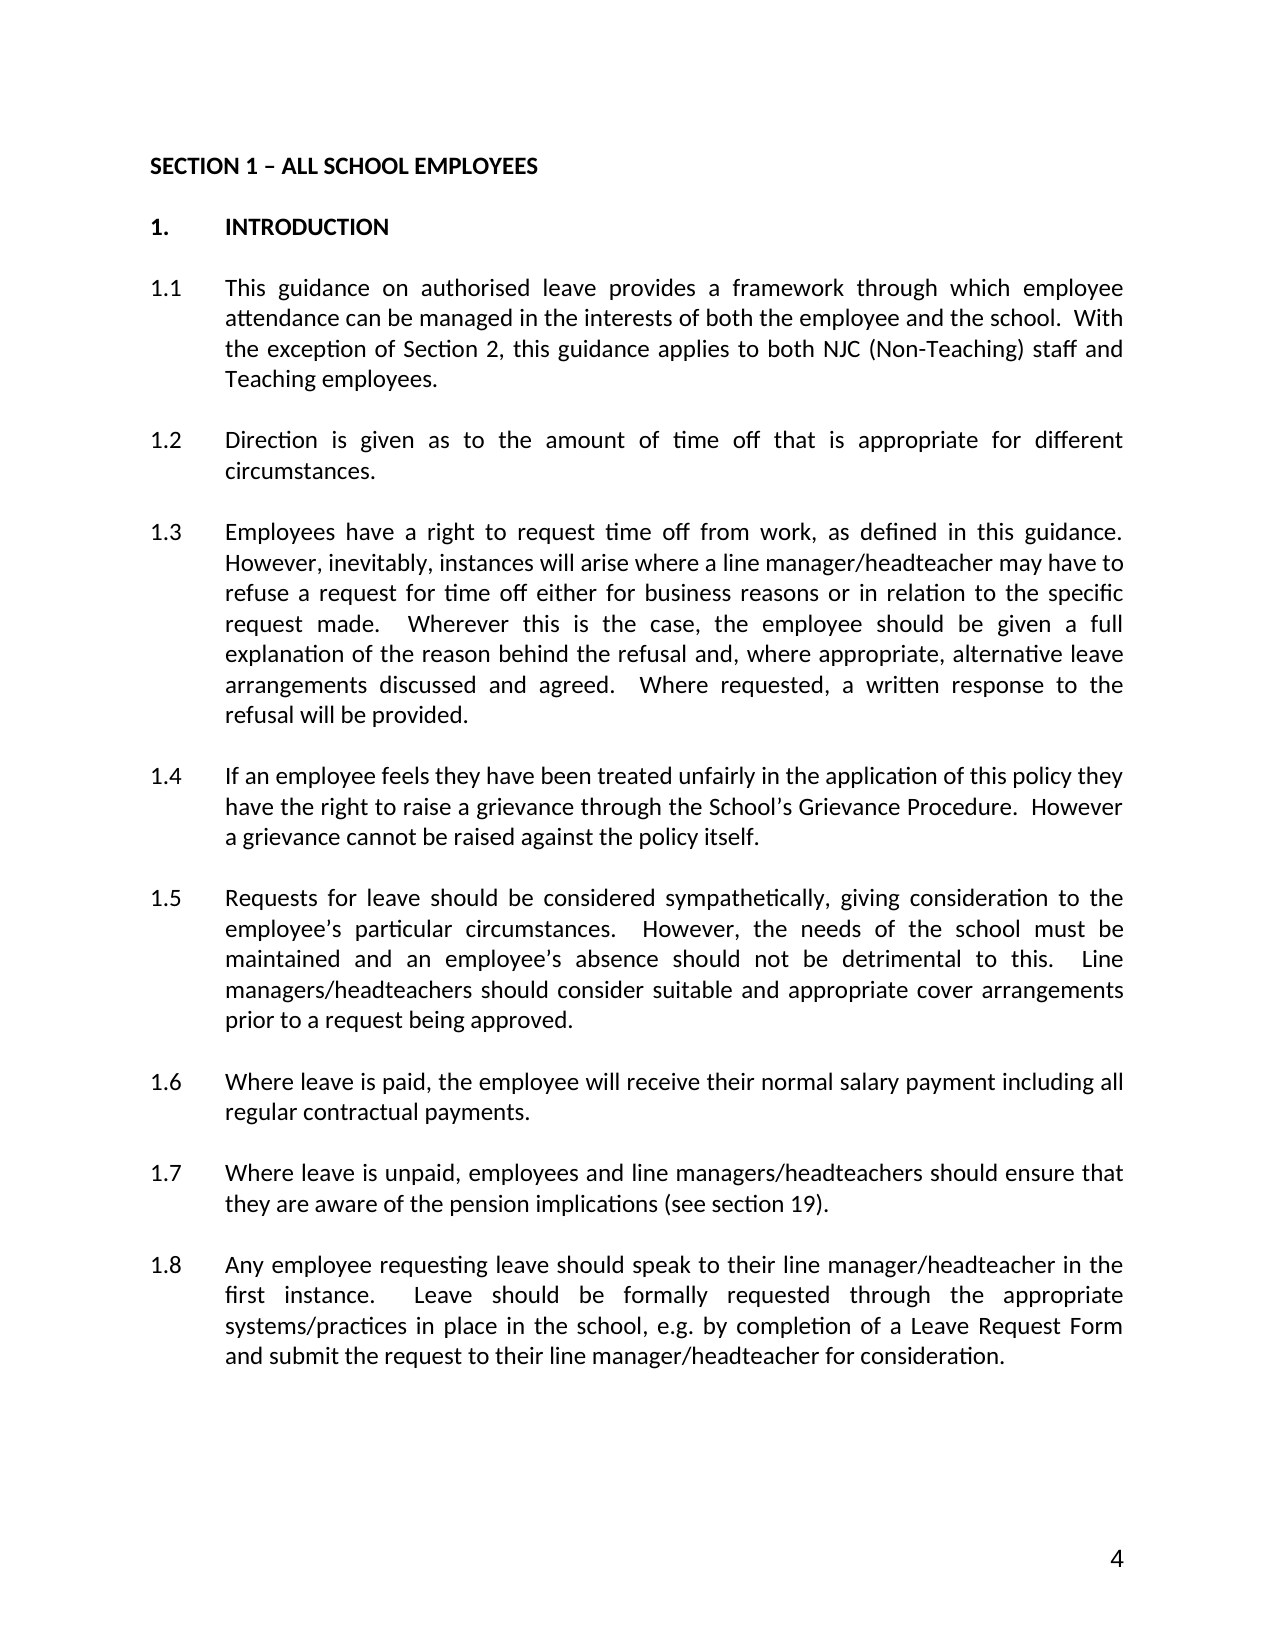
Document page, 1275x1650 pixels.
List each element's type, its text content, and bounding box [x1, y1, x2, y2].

text 1.2 Direction is given as to the amount of time off that is appropriate for different circumstances. [150, 425, 1125, 486]
text 1.4 If an employee feels they have been treated unfairly in the application of this policy they have the right to raise a grievance through the School’s Grievance Procedure. However a grievance cannot be raised against the policy itself. [150, 760, 1125, 852]
text 1.7 Where leave is unpaid, employees and line managers/headteachers should ensure that they are aware of the pension implications (see section 19). [150, 1157, 1125, 1218]
text 1.3 Employees have a right to request time off from work, as defined in this guidance. However, inevitably, instances will arise where a line manager/headteacher may have to refuse a request for time off either for business reasons or in relation to the specific request made. Wherever this is the case, the employee should be given a full explanation of the reason behind the refusal and, where appropriate, alternative leave arrangements discussed and agreed. Where requested, a written response to the refusal will be provided. [150, 516, 1125, 730]
text 1.1 This guidance on authorised leave provides a framework through which employee attendance can be managed in the interests of both the employee and the school. With the exception of Section 2, this guidance applies to both NJC (Non-Teaching) staff and Teaching employees. [150, 272, 1125, 394]
text 1.8 Any employee requesting leave should speak to their line manager/headteacher in the first instance. Leave should be formally requested through the appropriate systems/practices in place in the school, e.g. by completion of a Leave Request Form and submit the request to their line manager/headteacher for consideration. [150, 1249, 1125, 1371]
text 1.5 Requests for leave should be considered sympathetically, giving consideration to the employee’s particular circumstances. However, the needs of the school must be maintained and an employee’s absence should not be detrimental to this. Line managers/headteachers should consider suitable and appropriate cover arrangements prior to a request being approved. [150, 882, 1125, 1035]
text 1. INTRODUCTION [150, 211, 1125, 242]
text 22. Bank Holidays 18SECTION 1 – ALL SCHOOL EMPLOYEES [150, 150, 1125, 181]
text 1.6 Where leave is paid, the employee will receive their normal salary payment including all regular contractual payments. [150, 1066, 1125, 1127]
